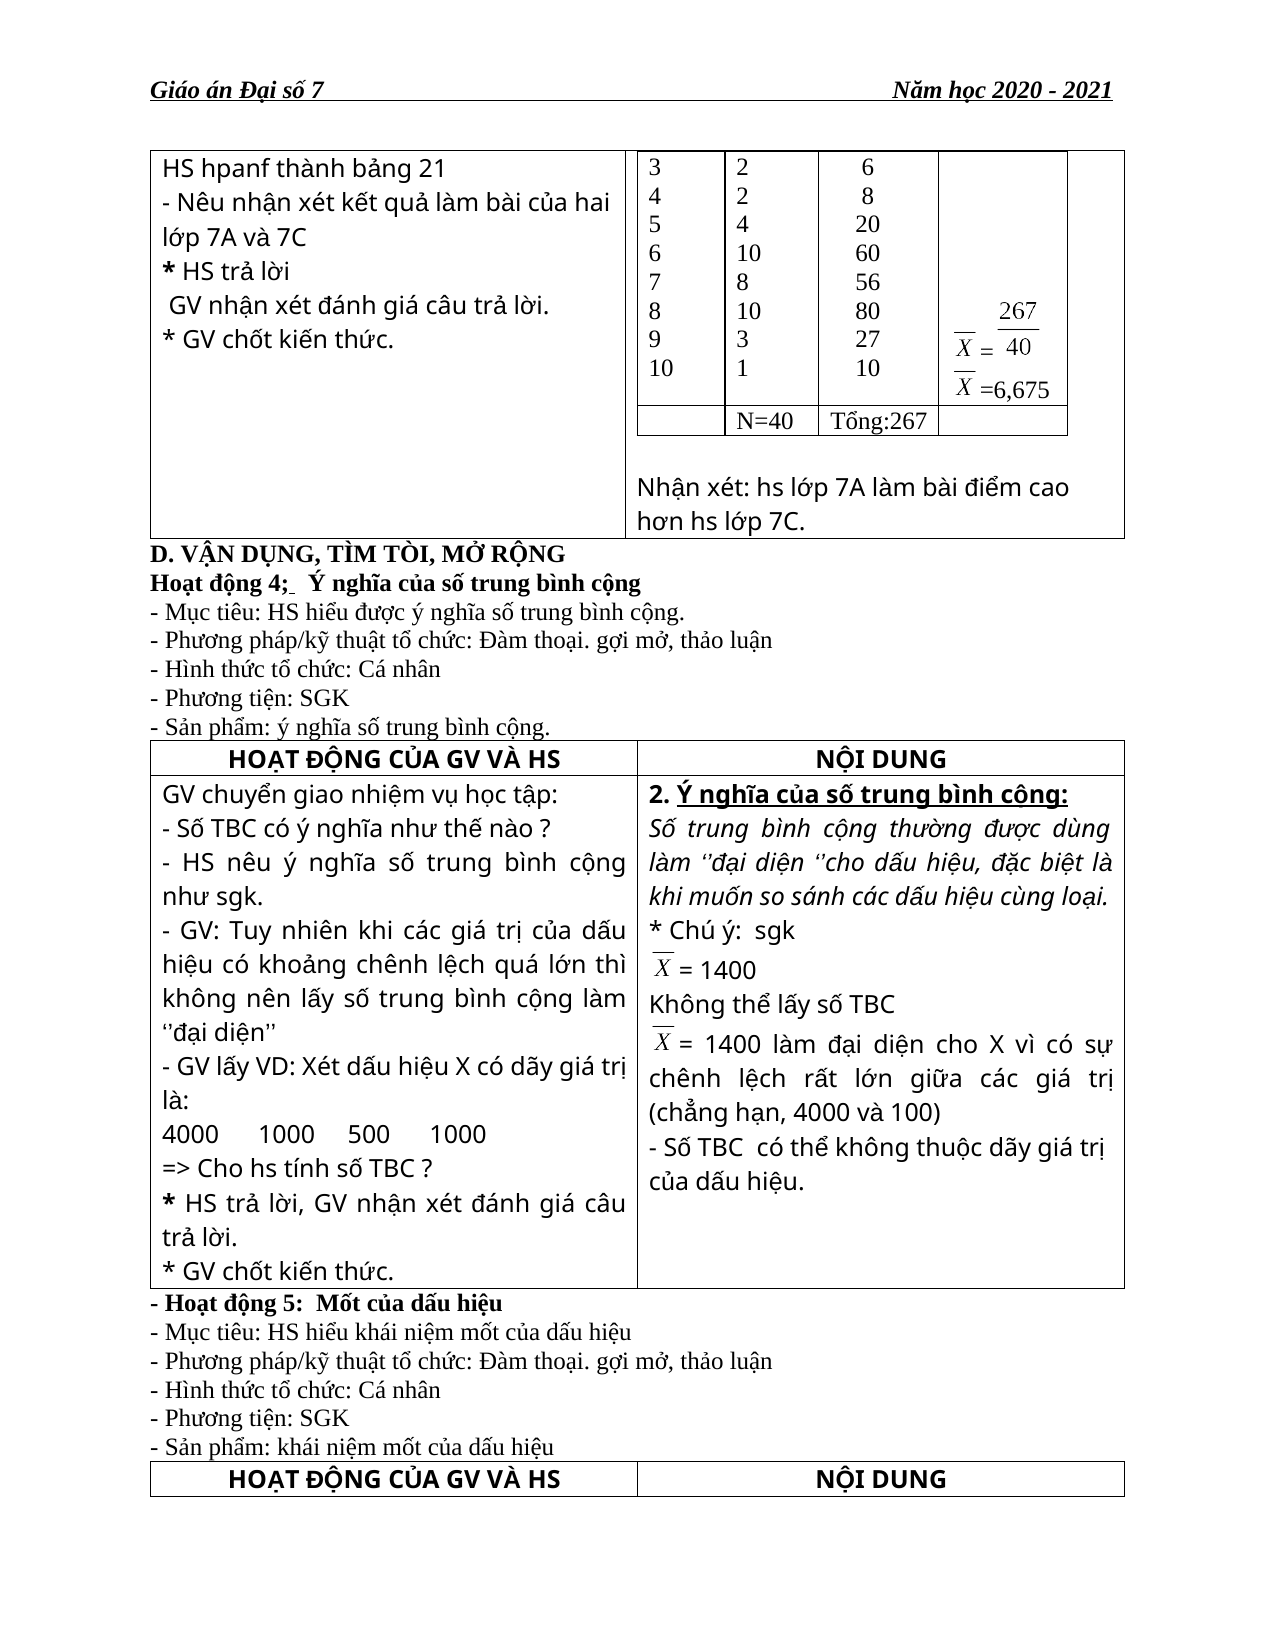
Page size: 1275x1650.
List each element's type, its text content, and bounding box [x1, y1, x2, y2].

table_header HOẠT ĐỘNG CỦA GV VÀ HS [151, 741, 637, 775]
text - Hình thức tổ chức: Cá nhân [150, 1375, 1125, 1403]
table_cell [151, 151, 625, 538]
table_cell 2. Ý nghĩa của số trung bình cộng: Số trung bình cộng thường được dùng làm ‘’đại diện ‘’cho dấu hiệu, đặc biệt là khi muốn so sánh các dấu hiệu cùng loại. * Chú ý: sgk = 1400 Không thể lấy số TBC = 1400 làm đại diện cho X vì có sự chênh lệch rất lớn giữa các giá trị (chẳng hạn, 4000 và 100) - Số TBC có thể không thuộc dãy giá trị của dấu hiệu. [638, 776, 1124, 1287]
table_header NỘI DUNG [638, 1462, 1124, 1496]
table_header NỘI DUNG [638, 741, 1124, 775]
table_cell GV chuyển giao nhiệm vụ học tập: - Số TBC có ý nghĩa như thế nào ? - HS nêu ý nghĩa số trung bình cộng như sgk. - GV: Tuy nhiên khi các giá trị của dấu hiệu có khoảng chênh lệch quá lớn thì không nên lấy số trung bình cộng làm ‘’đại diện’’ - GV lấy VD: Xét dấu hiệu X có dãy giá trị là: 4000 1000 500 1000 => Cho hs tính số TBC ? * HS trả lời, GV nhận xét đánh giá câu trả lời. * GV chốt kiến thức. [151, 776, 637, 1287]
text - Sản phẩm: ý nghĩa số trung bình cộng. [150, 712, 1125, 740]
text - Phương tiện: SGK [150, 683, 1125, 712]
text Hoạt động 4; Ý nghĩa của số trung bình cộng [150, 568, 1125, 597]
text - Sản phẩm: khái niệm mốt của dấu hiệu [150, 1432, 1125, 1461]
text D. VẬN DỤNG, TÌM TÒI, MỞ RỘNG [150, 539, 1125, 568]
text - Phương pháp/kỹ thuật tổ chức: Đàm thoại. gợi mở, thảo luận [150, 625, 1125, 654]
text - Mục tiêu: HS hiểu khái niệm mốt của dấu hiệu [150, 1317, 1125, 1346]
text - Hoạt động 5: Mốt của dấu hiệu [150, 1289, 1125, 1317]
table_header HOẠT ĐỘNG CỦA GV VÀ HS [151, 1462, 637, 1496]
text - Mục tiêu: HS hiểu được ý nghĩa số trung bình cộng. [150, 597, 1125, 625]
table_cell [626, 151, 1124, 538]
text - Hình thức tổ chức: Cá nhân [150, 654, 1125, 683]
text - Phương pháp/kỹ thuật tổ chức: Đàm thoại. gợi mở, thảo luận [150, 1346, 1125, 1375]
text - Phương tiện: SGK [150, 1403, 1125, 1432]
